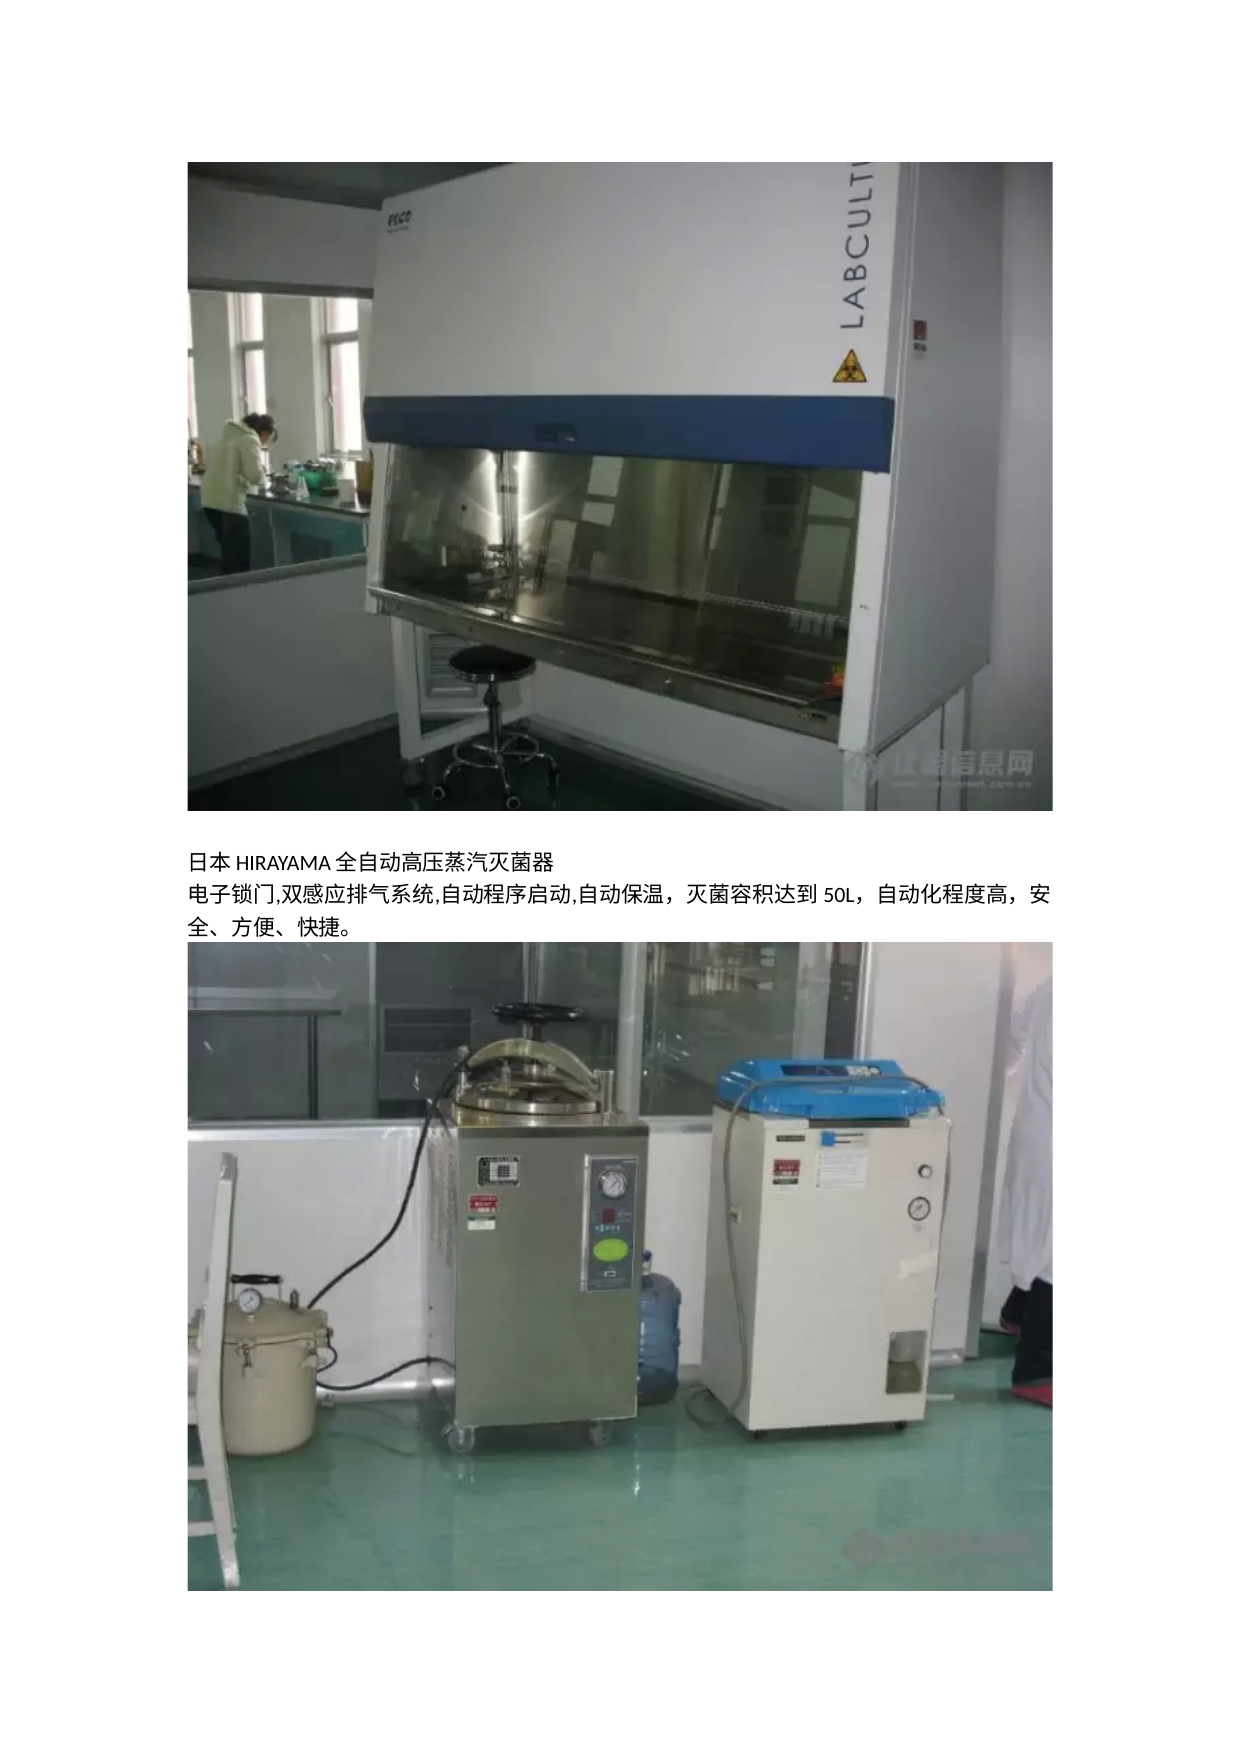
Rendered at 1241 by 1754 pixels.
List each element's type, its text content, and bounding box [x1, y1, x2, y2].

picture [187, 942, 1053, 1591]
text 日本HIRAYAMA全自动高压蒸汽灭菌器 [187, 844, 1053, 877]
text 电子锁门,双感应排气系统,自动程序启动,自动保温，灭菌容积达到50L，自动化程度高，安全、方便、快捷。 [187, 877, 1053, 942]
picture [187, 162, 1053, 811]
